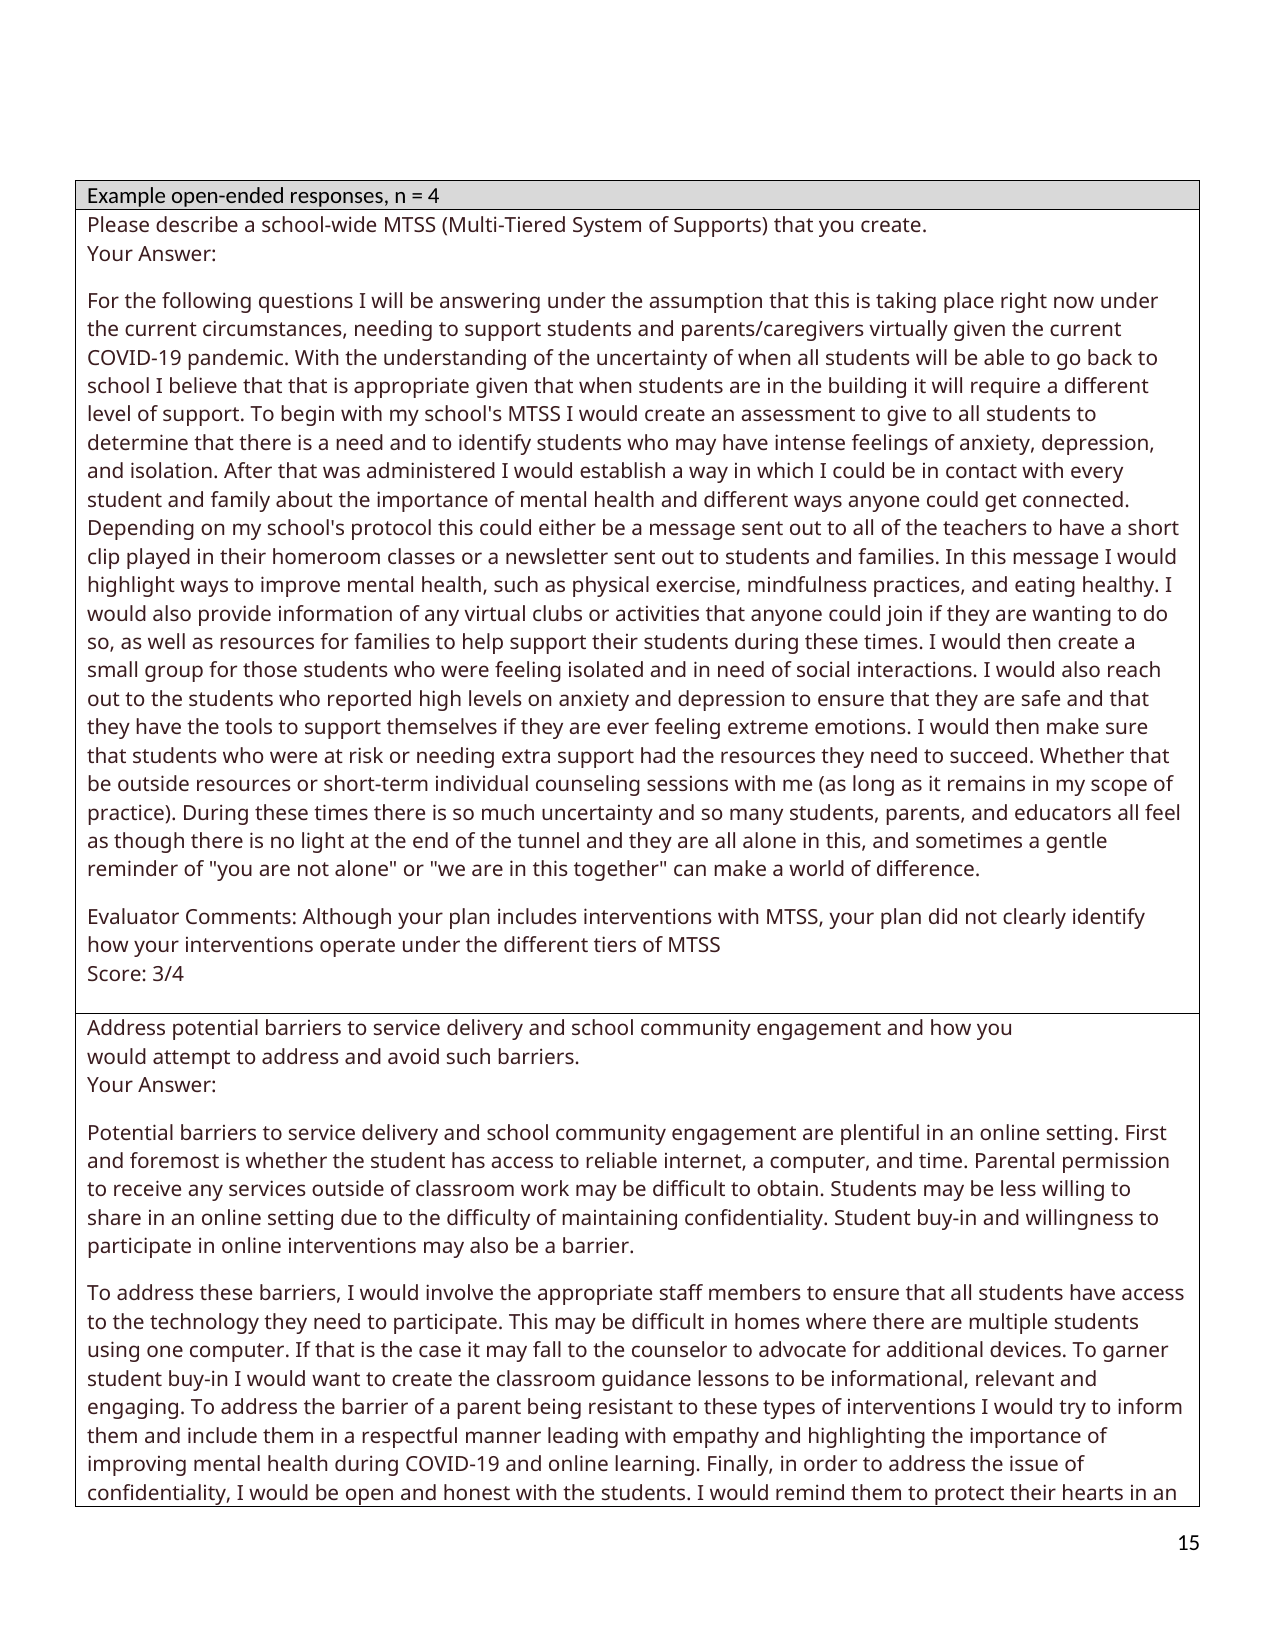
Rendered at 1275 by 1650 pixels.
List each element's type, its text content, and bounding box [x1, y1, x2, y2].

table_header Example open-ended responses, n = 4 [76, 181, 1199, 209]
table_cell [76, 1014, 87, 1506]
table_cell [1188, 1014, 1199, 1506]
table_cell Please describe a school-wide MTSS (Multi-Tiered System of Supports) that you create. Your Answer: For the following questions I will be answering under the assumption that this is taking place right now under the current circumstances, needing to support students and parents/caregivers virtually given the current COVID-19 pandemic. With the understanding of the uncertainty of when all students will be able to go back to school I believe that that is appropriate given that when students are in the building it will require a different level of support. To begin with my school's MTSS I would create an assessment to give to all students to determine that there is a need and to identify students who may have intense feelings of anxiety, depression, and isolation. After that was administered I would establish a way in which I could be in contact with every student and family about the importance of mental health and different ways anyone could get connected. Depending on my school's protocol this could either be a message sent out to all of the teachers to have a short clip played in their homeroom classes or a newsletter sent out to students and families. In this message I would highlight ways to improve mental health, such as physical exercise, mindfulness practices, and eating healthy. I would also provide information of any virtual clubs or activities that anyone could join if they are wanting to do so, as well as resources for families to help support their students during these times. I would then create a small group for those students who were feeling isolated and in need of social interactions. I would also reach out to the students who reported high levels on anxiety and depression to ensure that they are safe and that they have the tools to support themselves if they are ever feeling extreme emotions. I would then make sure that students who were at risk or needing extra support had the resources they need to succeed. Whether that be outside resources or short-term individual counseling sessions with me (as long as it remains in my scope of practice). During these times there is so much uncertainty and so many students, parents, and educators all feel as though there is no light at the end of the tunnel and they are all alone in this, and sometimes a gentle reminder of "you are not alone" or "we are in this together" can make a world of difference. Evaluator Comments: Although your plan includes interventions with MTSS, your plan did not clearly identify how your interventions operate under the different tiers of MTSS Score: 3/4 [76, 210, 1199, 1012]
